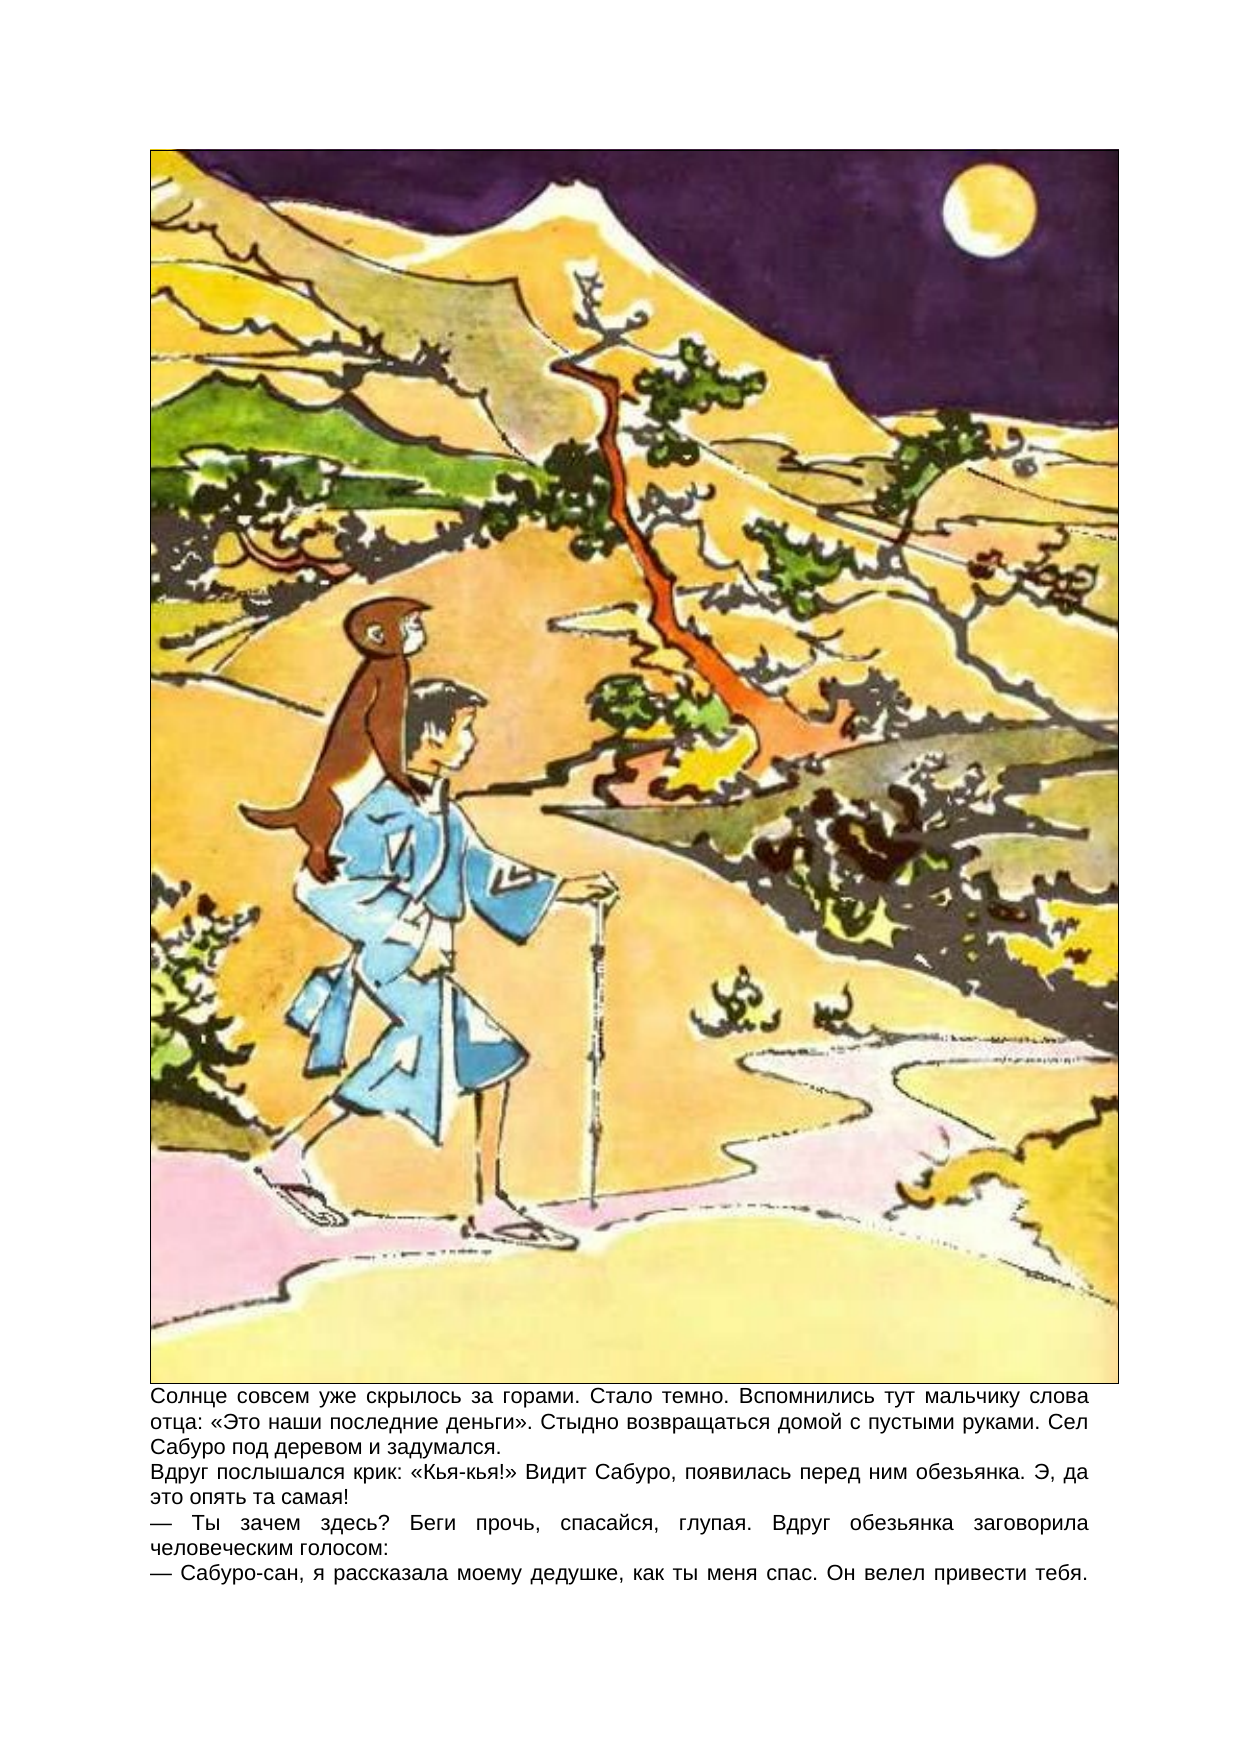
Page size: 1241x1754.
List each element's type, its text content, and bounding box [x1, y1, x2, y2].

picture [151, 151, 1118, 1383]
text Солнце совсем уже скрылось за горами. Стало темно. Вспомнились тут мальчику слова отца: «Это наши последние деньги». Стыдно возвращаться домой с пустыми руками. Сел Сабуро под деревом и задумался. [150, 1384, 1090, 1459]
text — Ты зачем здесь? Беги прочь, спасайся, глупая. Вдруг обезьянка заговорила человеческим голосом: [150, 1509, 1090, 1560]
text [150, 1560, 1090, 1585]
text Вдруг послышался крик: «Кья-кья!» Видит Сабуро, появилась перед ним обезьянка. Э, да это опять та самая! [150, 1459, 1090, 1509]
